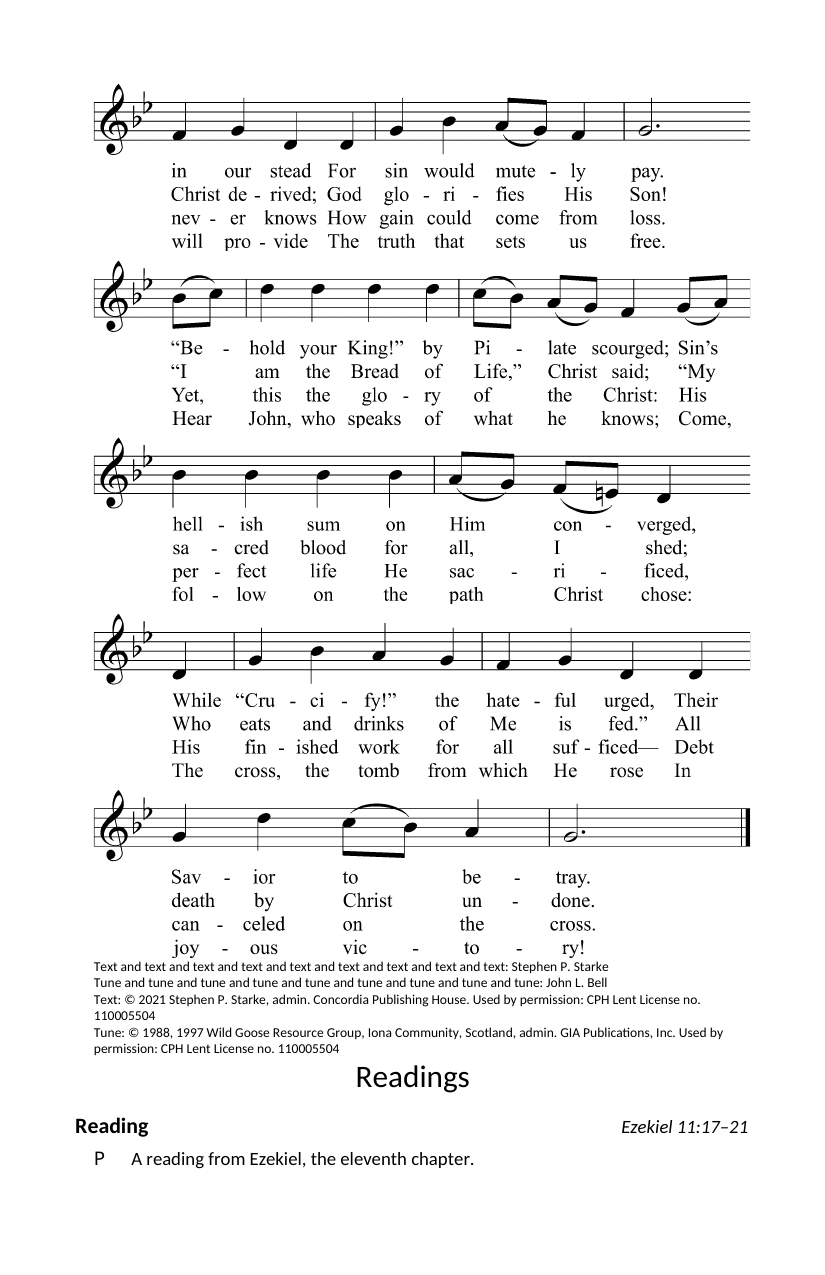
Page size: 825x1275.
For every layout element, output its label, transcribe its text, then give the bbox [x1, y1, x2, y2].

text Reading Ezekiel 11:17–21 [75, 1119, 750, 1137]
text Tune: © 1988, 1997 Wild Goose Resource Group, Iona Community, Scotland, admin. GIA Publications, Inc. Used by permission: CPH Lent License no. 110005504 [94, 1024, 750, 1057]
text P A reading from Ezekiel, the eleventh chapter. [94, 1146, 750, 1171]
text Tune and tune and tune and tune and tune and tune and tune and tune and tune: John L. Bell [94, 974, 750, 991]
picture [93, 75, 750, 958]
subtitle Readings [75, 1072, 447, 1091]
subtitle Readings [447, 1072, 750, 1091]
text Text: © 2021 Stephen P. Starke, admin. Concordia Publishing House. Used by permission: CPH Lent License no. 110005504 [94, 991, 750, 1024]
text Text and text and text and text and text and text and text and text and text: Stephen P. Starke [94, 958, 750, 974]
